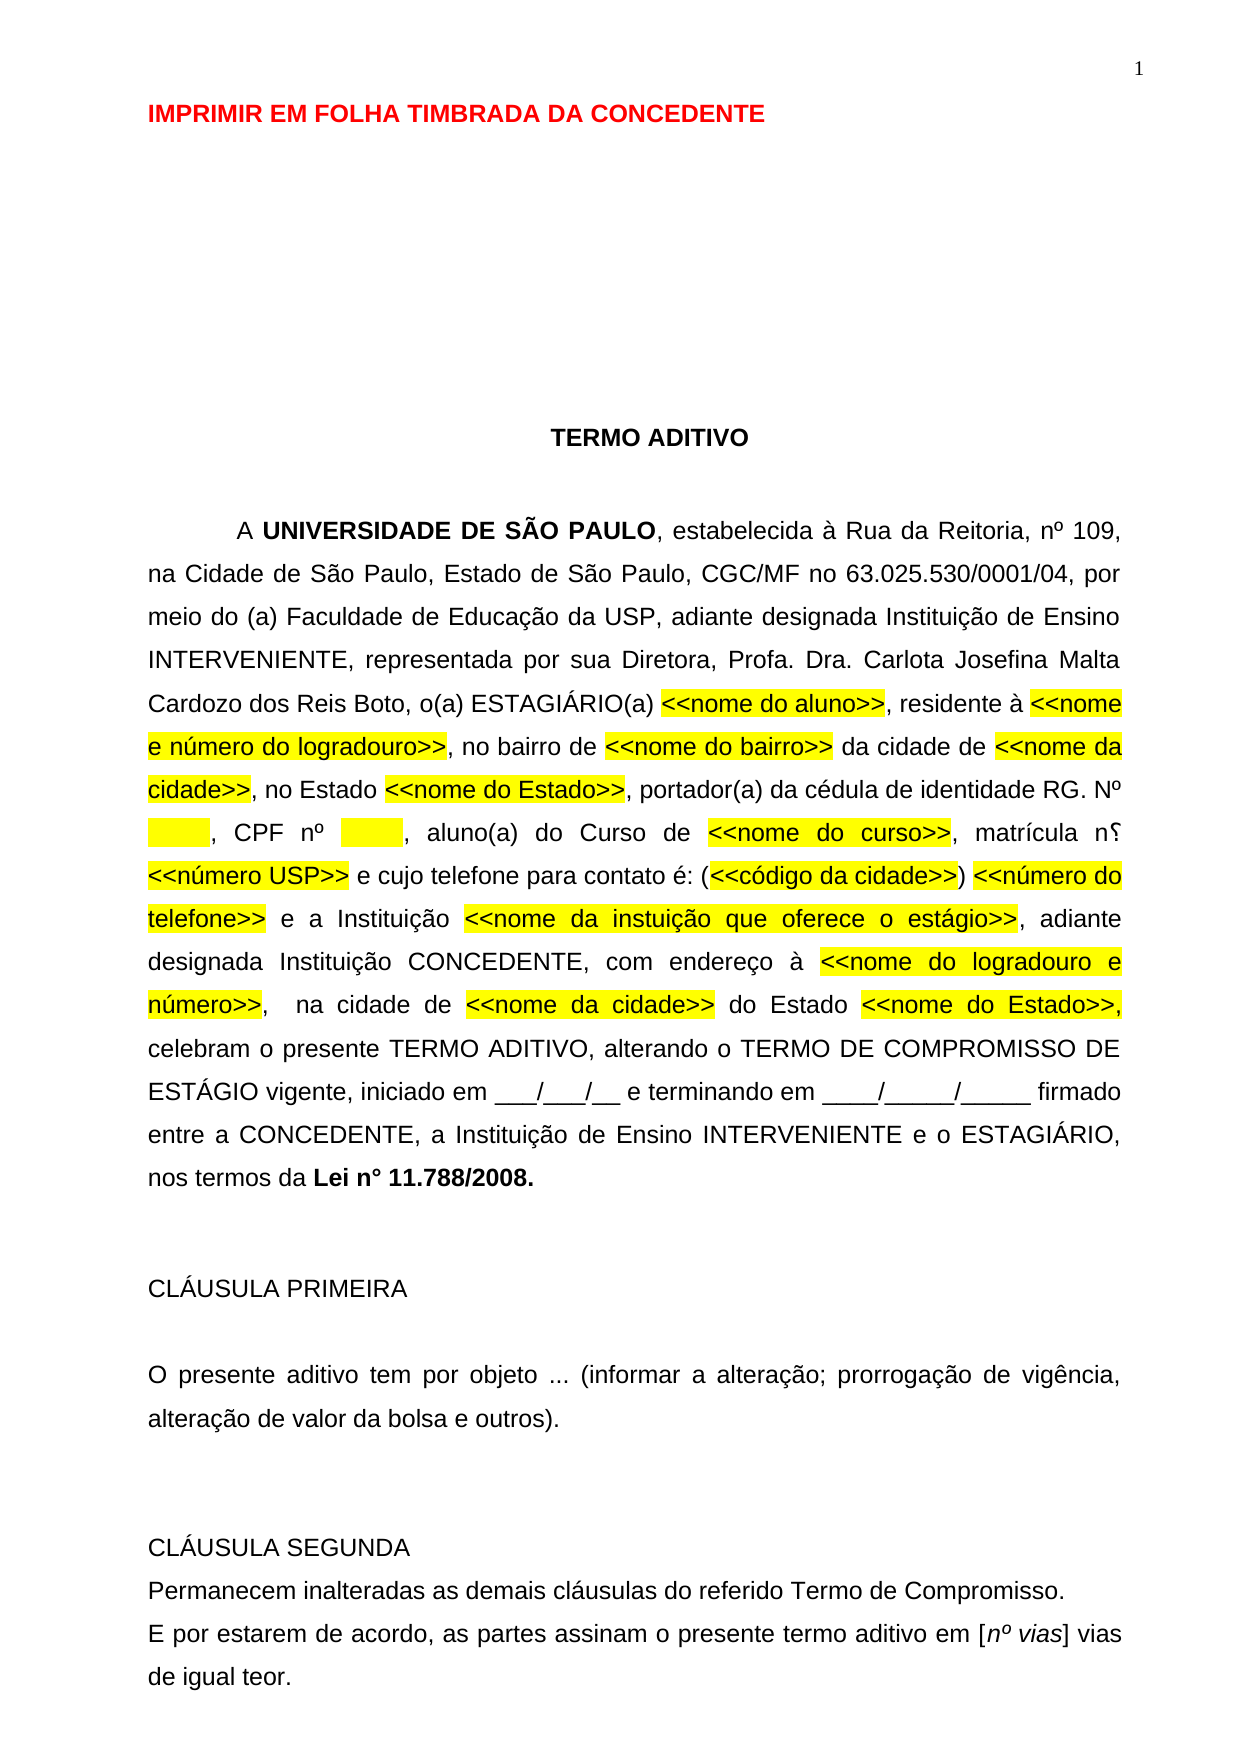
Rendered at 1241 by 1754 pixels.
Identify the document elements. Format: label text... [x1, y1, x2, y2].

text O presente aditivo tem por objeto ... (informar a alteração; prorrogação de vigência, alteração de valor da bolsa e outros). [148, 1360, 1122, 1432]
text A UNIVERSIDADE DE SÃO PAULO, estabelecida à Rua da Reitoria, nº 109, na Cidade de São Paulo, Estado de São Paulo, CGC/MF no 63.025.530/0001/04, por meio do (a) Faculdade de Educação da USP, adiante designada Instituição de Ensino INTERVENIENTE, representada por sua Diretora, Profa. Dra. Carlota Josefina Malta Cardozo dos Reis Boto, o(a) ESTAGIÁRIO(a) <<nome do aluno>>, residente à <<nome e número do logradouro>>, no bairro de <<nome do bairro>> da cidade de <<nome da cidade>>, no Estado <<nome do Estado>>, portador(a) da cédula de identidade RG. Nº , CPF nº , aluno(a) do Curso de <<nome do curso>>, matrícula n؟ <<número USP>> e cujo telefone para contato é: (<<código da cidade>>) <<número do telefone>> e a Instituição <<nome da instuição que oferece o estágio>>, adiante designada Instituição CONCEDENTE, com endereço à <<nome do logradouro e número>>, na cidade de <<nome da cidade>> do Estado <<nome do Estado>>, celebram o presente TERMO ADITIVO, alterando o TERMO DE COMPROMISSO DE ESTÁGIO vigente, iniciado em ___/___/__ e terminando em ____/_____/_____ firmado entre a CONCEDENTE, a Instituição de Ensino INTERVENIENTE e o ESTAGIÁRIO, nos termos da Lei n° 11.788/2008. [148, 516, 1122, 1192]
text Permanecem inalteradas as demais cláusulas do referido Termo de Compromisso. [148, 1576, 1122, 1605]
text CLÁUSULA SEGUNDA [148, 1533, 1122, 1562]
text E por estarem de acordo, as partes assinam o presente termo aditivo em [nº vias] vias de igual teor. [148, 1619, 1122, 1691]
text CLÁUSULA PRIMEIRA [148, 1274, 1122, 1303]
text TERMO ADITIVO [177, 423, 1122, 452]
